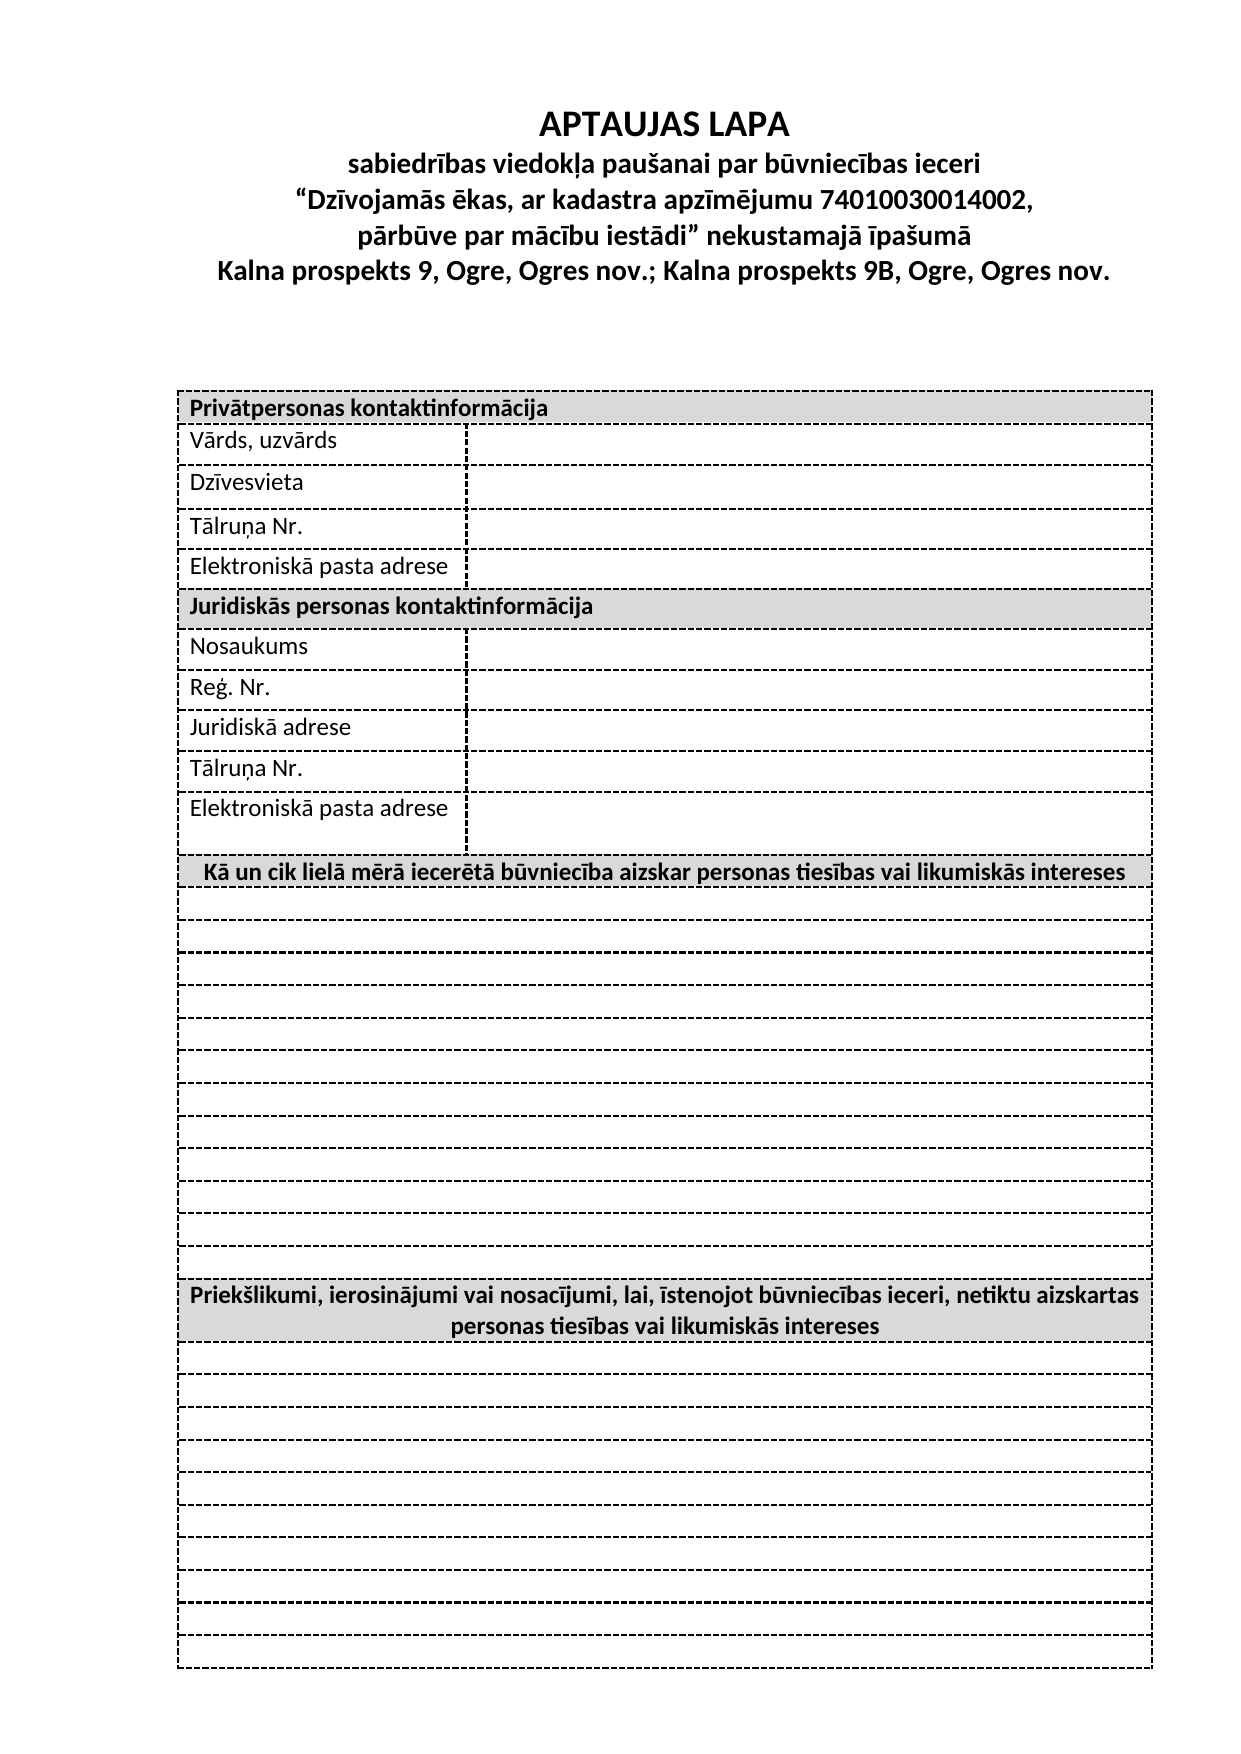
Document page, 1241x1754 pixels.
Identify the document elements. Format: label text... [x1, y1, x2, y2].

table_cell [178, 1504, 1152, 1536]
table_cell [466, 508, 1152, 548]
table_cell [178, 919, 1152, 951]
text pārbūve par mācību iestādi” nekustamajā īpašumā [177, 217, 1152, 252]
text “Dzīvojamās ēkas, ar kadastra apzīmējumu 74010030014002, [177, 181, 1152, 217]
table_cell [178, 1601, 1152, 1634]
table_cell Tālruņa Nr. [178, 750, 466, 791]
table_cell [178, 1341, 1152, 1373]
table_cell Dzīvesvieta [178, 464, 466, 508]
table_cell [178, 1634, 1152, 1667]
table_cell [178, 1147, 1152, 1180]
table_cell [178, 1536, 1152, 1569]
table_cell [178, 1471, 1152, 1504]
table_cell [178, 984, 1152, 1017]
text APTAUJAS LAPA [177, 100, 1152, 146]
table_cell [178, 1245, 1152, 1277]
table_header Privātpersonas kontaktinformācija [178, 390, 1152, 422]
table_cell [178, 1082, 1152, 1114]
text Kalna prospekts 9, Ogre, Ogres nov.; Kalna prospekts 9B, Ogre, Ogres nov. [177, 252, 1152, 288]
table_cell [466, 464, 1152, 508]
table_cell [178, 1017, 1152, 1049]
table_cell [178, 1049, 1152, 1082]
text sabiedrības viedokļa paušanai par būvniecības ieceri [177, 146, 1152, 181]
table_cell [466, 750, 1152, 791]
table_cell Juridiskās personas kontaktinformācija [178, 588, 1152, 628]
table_cell Juridiskā adrese [178, 709, 466, 750]
table_cell [466, 548, 1152, 588]
table_cell Tālruņa Nr. [178, 508, 466, 548]
table_cell Elektroniskā pasta adrese [178, 548, 466, 588]
table_cell [466, 709, 1152, 750]
table_cell [466, 628, 1152, 669]
table_cell [178, 1569, 1152, 1601]
table_cell [178, 951, 1152, 984]
table_cell [178, 1406, 1152, 1438]
table_cell [178, 886, 1152, 919]
table_cell [466, 791, 1152, 854]
table_cell [466, 423, 1152, 464]
table_cell [178, 1212, 1152, 1245]
table_cell [178, 1373, 1152, 1406]
table_cell [466, 669, 1152, 709]
table_cell [178, 1115, 1152, 1147]
table_cell Priekšlikumi, ierosinājumi vai nosacījumi, lai, īstenojot būvniecības ieceri, netiktu aizskartas personas tiesības vai likumiskās intereses [178, 1278, 1152, 1341]
table_cell Nosaukums [178, 628, 466, 669]
table_cell Kā un cik lielā mērā iecerētā būvniecība aizskar personas tiesības vai likumiskās intereses [178, 854, 1152, 886]
table_cell Vārds, uzvārds [178, 423, 466, 464]
table_cell [178, 1180, 1152, 1212]
table_cell Elektroniskā pasta adrese [178, 791, 466, 854]
table_cell [178, 1439, 1152, 1471]
table_cell Reģ. Nr. [178, 669, 466, 709]
